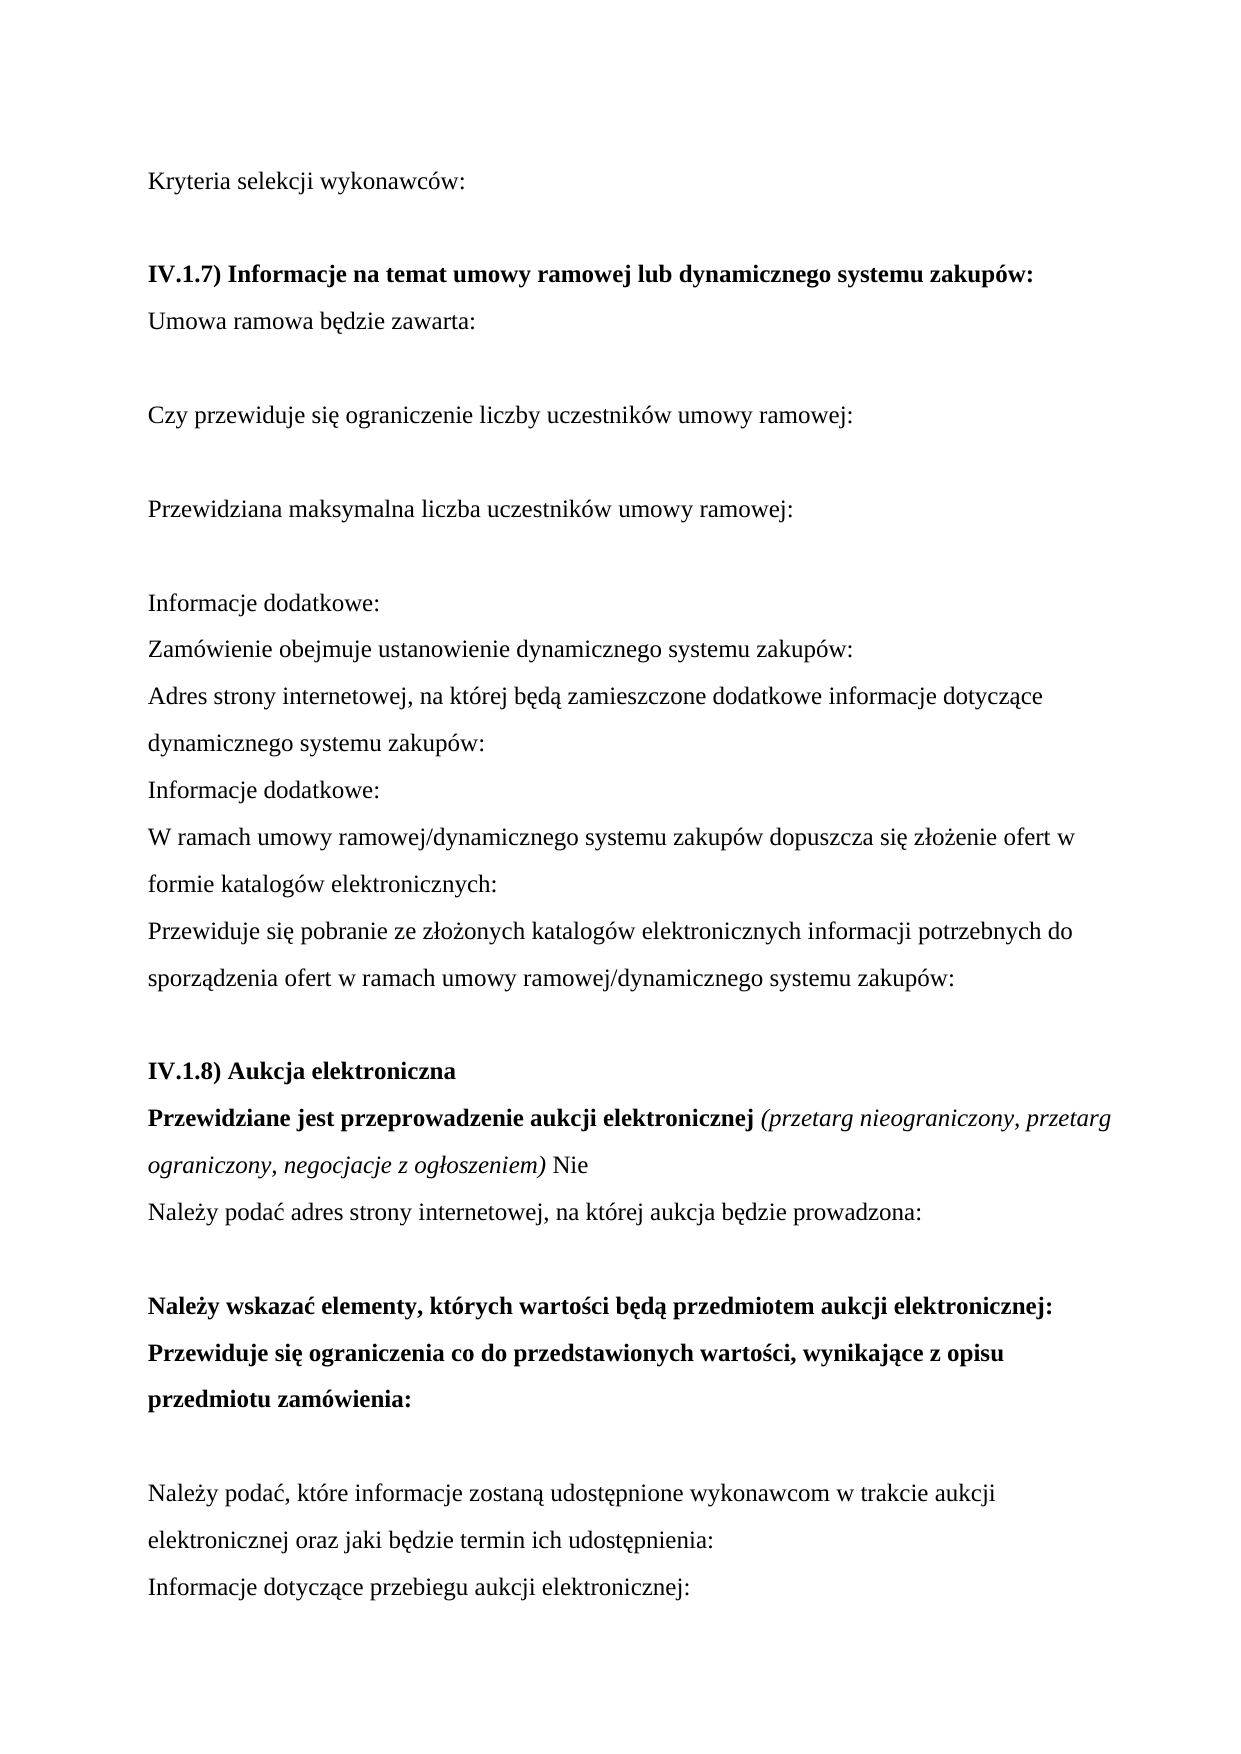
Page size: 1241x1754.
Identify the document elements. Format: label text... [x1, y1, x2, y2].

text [148, 1038, 1122, 1601]
text IV.1.7) Informacje na temat umowy ramowej lub dynamicznego systemu zakupów: [148, 241, 1122, 288]
text Umowa ramowa będzie zawarta: Czy przewiduje się ograniczenie liczby uczestników umowy ramowej: Przewidziana maksymalna liczba uczestników umowy ramowej: Informacje dodatkowe: Zamówienie obejmuje ustanowienie dynamicznego systemu zakupów: Adres strony internetowej, na której będą zamieszczone dodatkowe informacje dotyczące dynamicznego systemu zakupów: Informacje dodatkowe: W ramach umowy ramowej/dynamicznego systemu zakupów dopuszcza się złożenie ofert w formie katalogów elektronicznych: Przewiduje się pobranie ze złożonych katalogów elektronicznych informacji potrzebnych do sporządzenia ofert w ramach umowy ramowej/dynamicznego systemu zakupów: [148, 288, 1122, 1038]
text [148, 148, 1122, 241]
